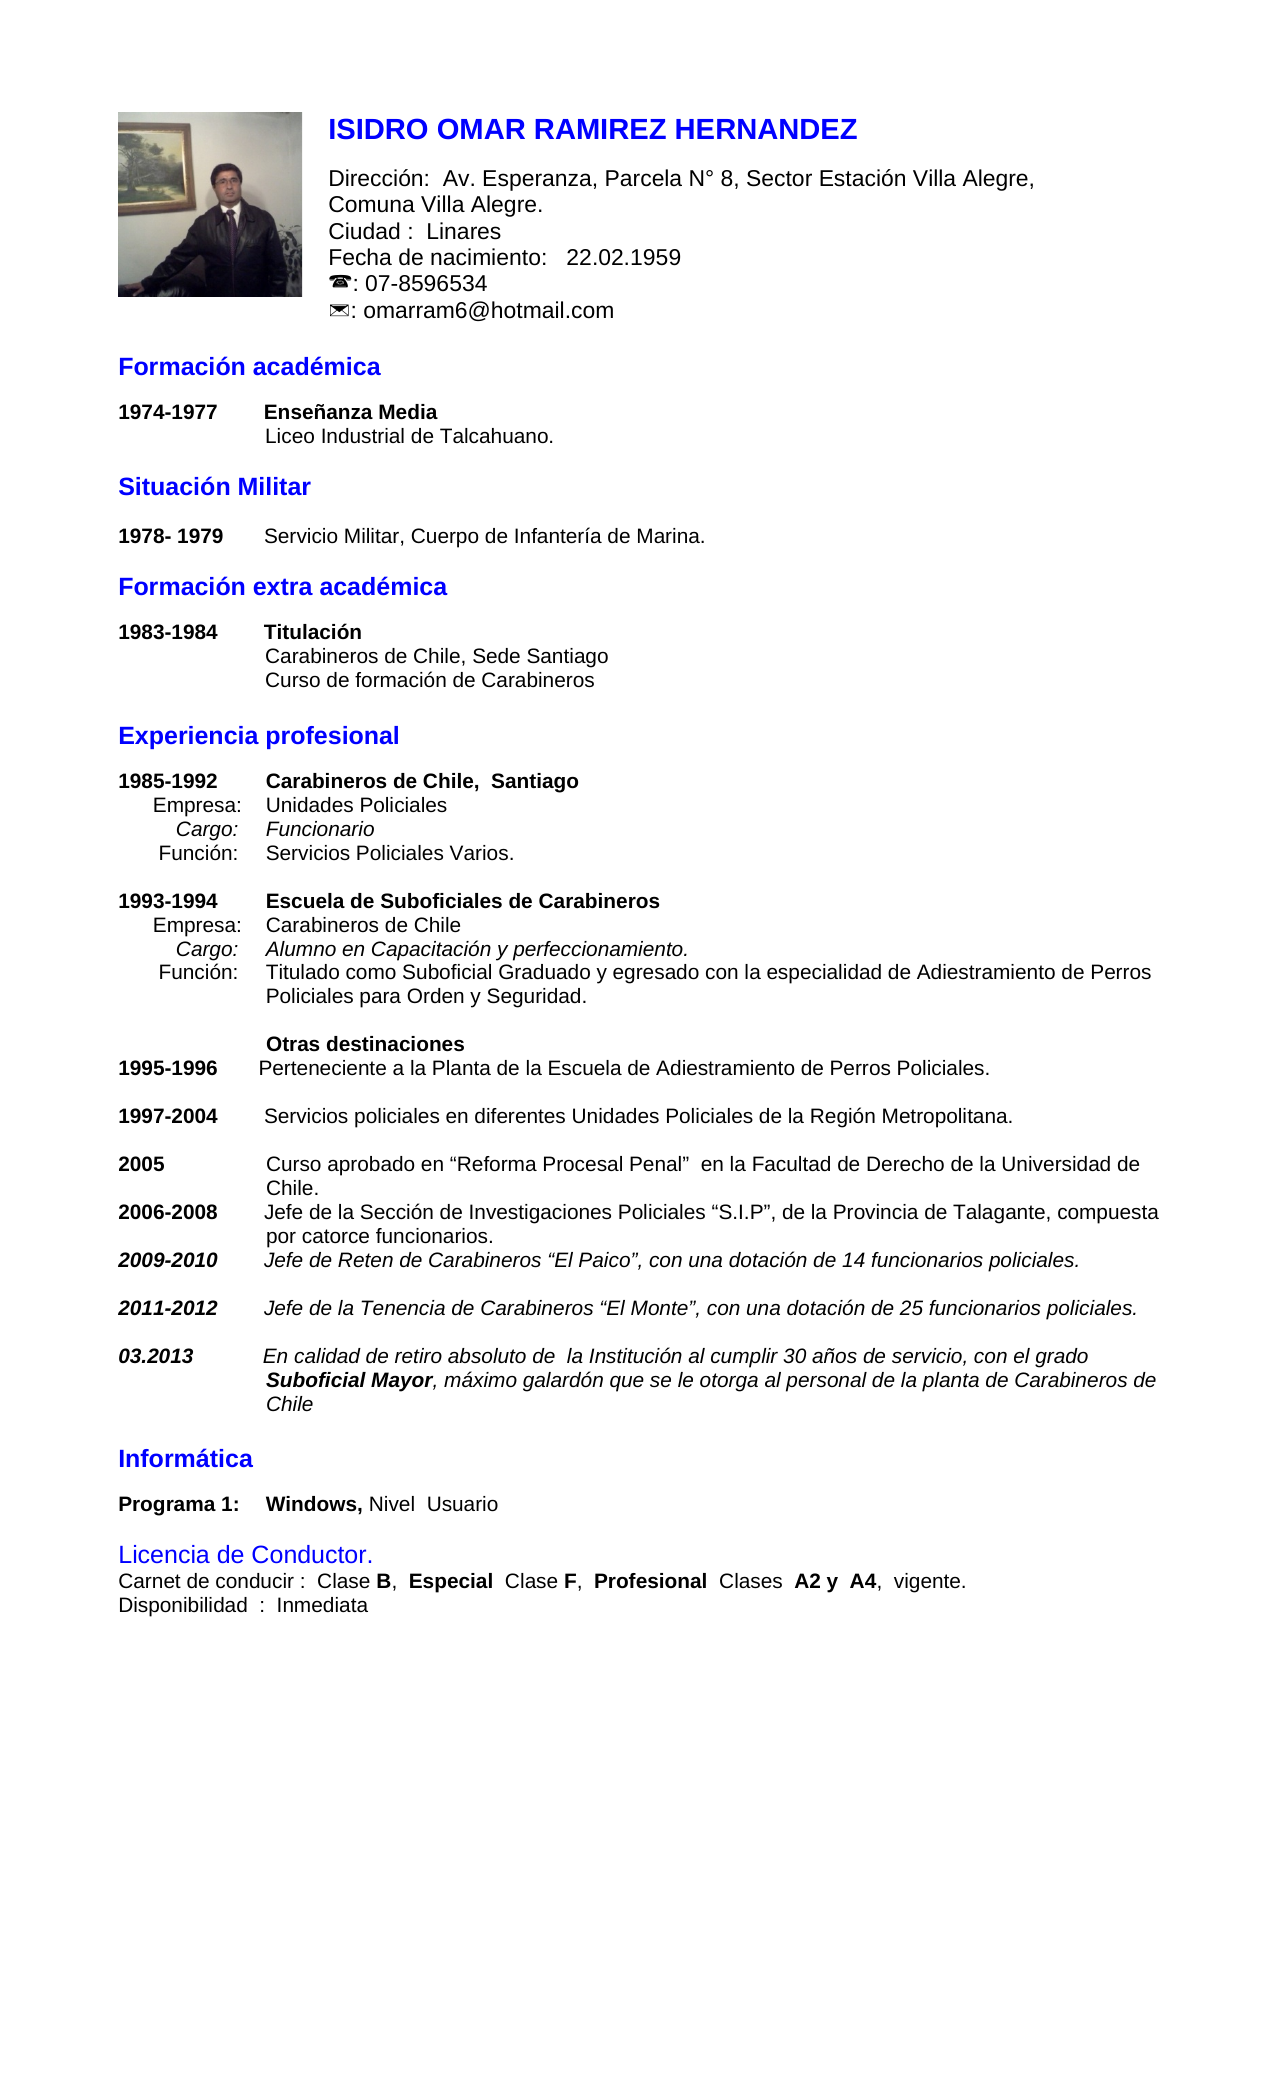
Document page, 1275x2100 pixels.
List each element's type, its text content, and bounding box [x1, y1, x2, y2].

text Licencia de Conductor. [118, 1540, 1172, 1569]
text 2006-2008 Jefe de la Sección de Investigaciones Policiales “S.I.P”, de la Provincia de Talagante, compuesta por catorce funcionarios. [118, 1200, 1172, 1248]
text Programa 1: Windows, Nivel Usuario [118, 1492, 1172, 1516]
text 1978- 1979 Servicio Militar, Cuerpo de Infantería de Marina. [118, 524, 1172, 548]
text Carabineros de Chile, Sede Santiago [265, 644, 1172, 668]
text Cargo: Funcionario [118, 817, 1172, 841]
text 2009-2010 Jefe de Reten de Carabineros “El Paico”, con una dotación de 14 funcionarios policiales. [118, 1248, 1172, 1272]
text Función: Servicios Policiales Varios. [118, 841, 1172, 864]
text 1997-2004 Servicios policiales en diferentes Unidades Policiales de la Región Metropolitana. [118, 1104, 1172, 1128]
text 1974-1977 Enseñanza Media [118, 400, 1172, 424]
text Disponibilidad : Inmediata [118, 1593, 1172, 1617]
text Formación académica [118, 352, 1172, 381]
text Experiencia profesional [118, 721, 1172, 749]
text Situación Militar [118, 472, 1172, 500]
text 2011-2012 Jefe de la Tenencia de Carabineros “El Monte”, con una dotación de 25 funcionarios policiales. [118, 1296, 1172, 1320]
text 1983-1984 Titulación [118, 620, 1172, 644]
text Informática [118, 1444, 1172, 1473]
text Empresa: Carabineros de Chile [118, 912, 1172, 936]
text 03.2013 En calidad de retiro absoluto de la Institución al cumplir 30 años de servicio, con el grado Suboficial Mayor, máximo galardón que se le otorga al personal de la planta de Carabineros de Chile [118, 1344, 1172, 1416]
table_header [107, 112, 317, 323]
text Cargo: Alumno en Capacitación y perfeccionamiento. [118, 936, 1172, 960]
text 2005 Curso aprobado en “Reforma Procesal Penal” en la Facultad de Derecho de la Universidad de Chile. [118, 1152, 1172, 1200]
text Otras destinaciones [266, 1032, 1172, 1056]
text Formación extra académica [118, 572, 1172, 601]
text Curso de formación de Carabineros [191, 668, 1172, 692]
picture [118, 112, 303, 297]
text Función: Titulado como Suboficial Graduado y egresado con la especialidad de Adiestramiento de Perros Policiales para Orden y Seguridad. [118, 960, 1172, 1008]
text Liceo Industrial de Talcahuano. [265, 424, 1172, 448]
text Carnet de conducir : Clase B, Especial Clase F, Profesional Clases A2 y A4, vigente. [118, 1569, 1172, 1593]
text 1995-1996 Perteneciente a la Planta de la Escuela de Adiestramiento de Perros Policiales. [118, 1056, 1172, 1080]
text 1993-1994 Escuela de Suboficiales de Carabineros [118, 888, 1172, 912]
text Empresa: Unidades Policiales [118, 793, 1172, 817]
table_header ISIDRO OMAR RAMIREZ HERNANDEZ Dirección: Av. Esperanza, Parcela N° 8, Sector Estación Villa Alegre, Comuna Villa Alegre. Ciudad : Linares Fecha de nacimiento: 22.02.1959 : 07-8596534 : omarram6@hotmail.com [317, 112, 1075, 323]
text 1985-1992 Carabineros de Chile, Santiago [118, 769, 1172, 793]
